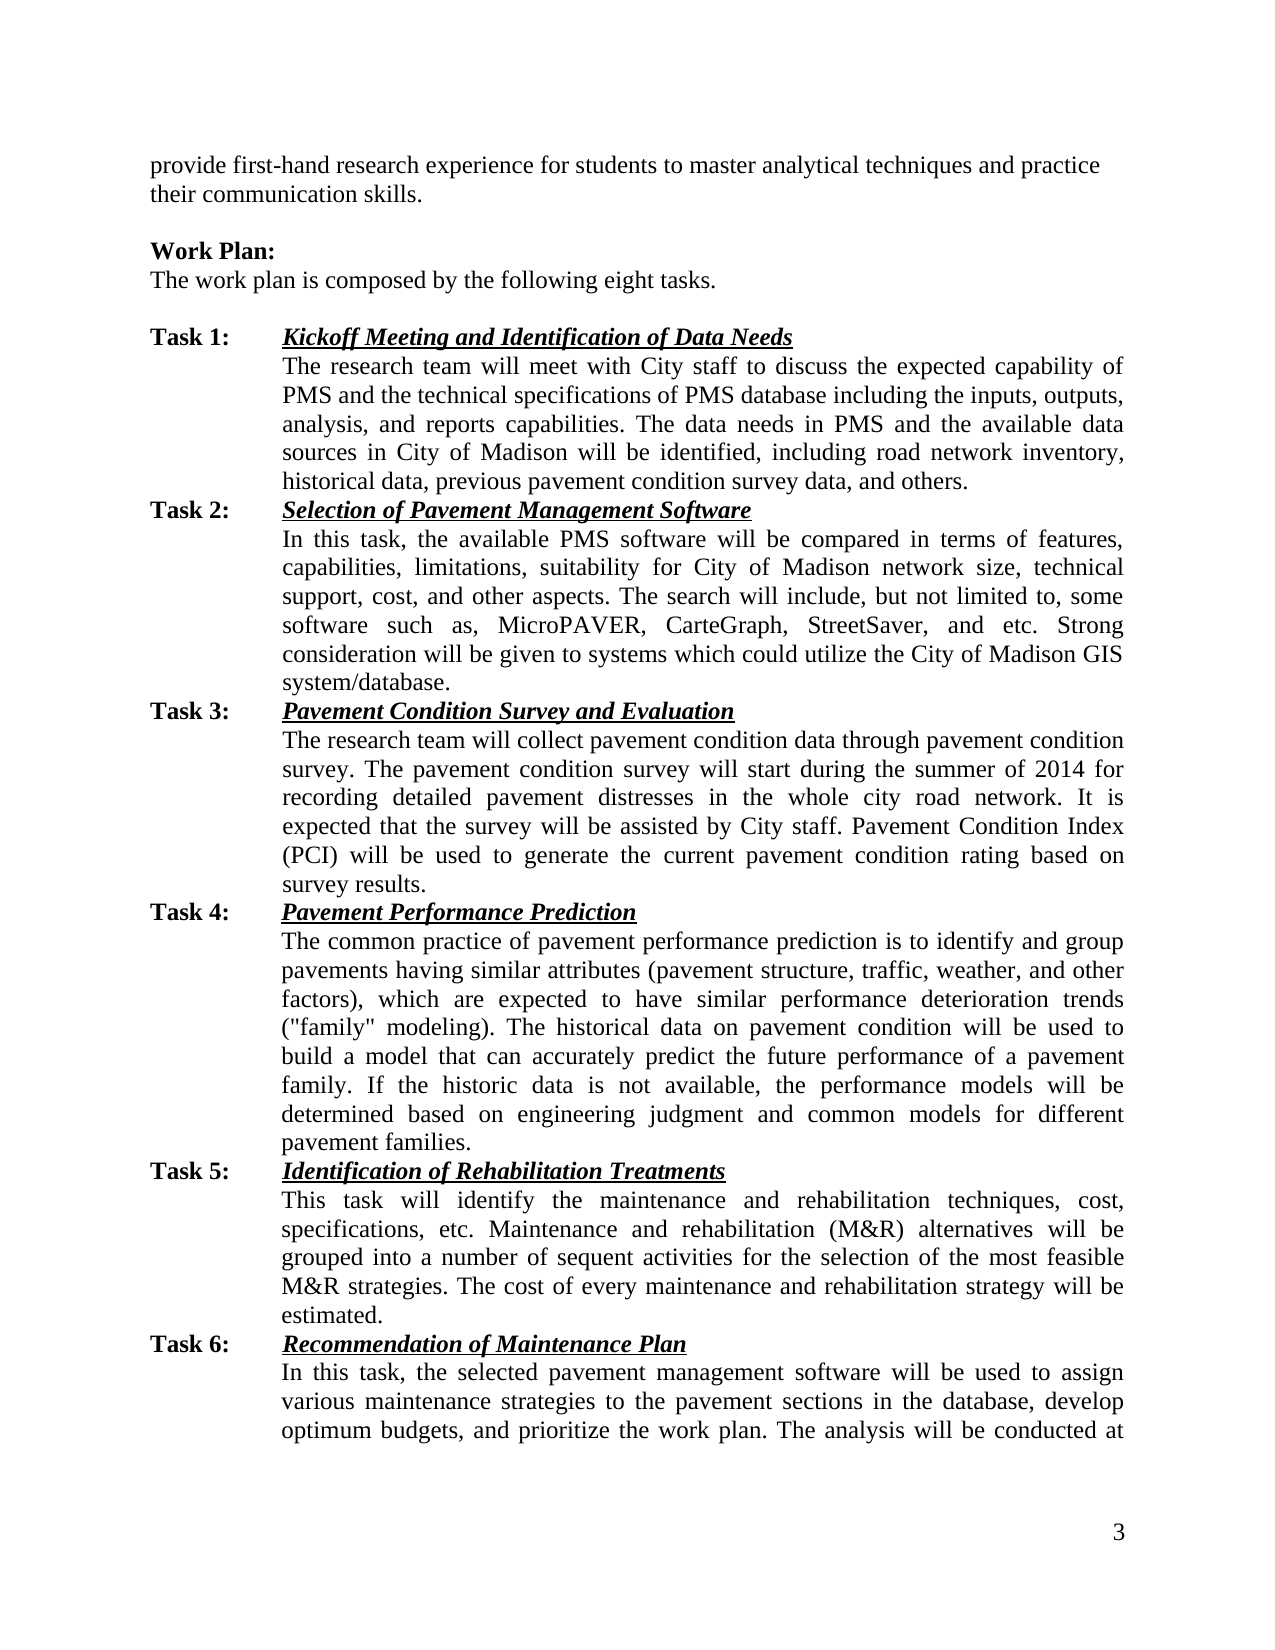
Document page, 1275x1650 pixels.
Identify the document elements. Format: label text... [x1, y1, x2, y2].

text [150, 1357, 1125, 1444]
text Task 3: Pavement Condition Survey and Evaluation [150, 696, 1125, 725]
text The research team will collect pavement condition data through pavement condition survey. The pavement condition survey will start during the summer of 2014 for recording detailed pavement distresses in the whole city road network. It is expected that the survey will be assisted by City staff. Pavement Condition Index (PCI) will be used to generate the current pavement condition rating based on survey results. [150, 725, 1125, 897]
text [150, 150, 1125, 207]
text Task 4: Pavement Performance Prediction [150, 897, 1125, 926]
text Task 1: Kickoff Meeting and Identification of Data Needs [150, 322, 1125, 351]
text In this task, the available PMS software will be compared in terms of features, capabilities, limitations, suitability for City of Madison network size, technical support, cost, and other aspects. The search will include, but not limited to, some software such as, MicroPAVER, CarteGraph, StreetSaver, and etc. Strong consideration will be given to systems which could utilize the City of Madison GIS system/database. [150, 524, 1125, 696]
text The common practice of pavement performance prediction is to identify and group pavements having similar attributes (pavement structure, traffic, weather, and other factors), which are expected to have similar performance deterioration trends ("family" modeling). The historical data on pavement condition will be used to build a model that can accurately predict the future performance of a pavement family. If the historic data is not available, the performance models will be determined based on engineering judgment and common models for different pavement families. [150, 926, 1125, 1156]
text Work Plan: [150, 236, 1125, 265]
text This task will identify the maintenance and rehabilitation techniques, cost, specifications, etc. Maintenance and rehabilitation (M&R) alternatives will be grouped into a number of sequent activities for the selection of the most feasible M&R strategies. The cost of every maintenance and rehabilitation strategy will be estimated. [150, 1185, 1125, 1329]
text Task 5: Identification of Rehabilitation Treatments [150, 1156, 1125, 1185]
text Task 2: Selection of Pavement Management Software [150, 495, 1125, 524]
text Task 6: Recommendation of Maintenance Plan [150, 1329, 1125, 1357]
text The research team will meet with City staff to discuss the expected capability of PMS and the technical specifications of PMS database including the inputs, outputs, analysis, and reports capabilities. The data needs in PMS and the available data sources in City of Madison will be identified, including road network inventory, historical data, previous pavement condition survey data, and others. [150, 351, 1125, 495]
text The work plan is composed by the following eight tasks. [150, 265, 1125, 294]
